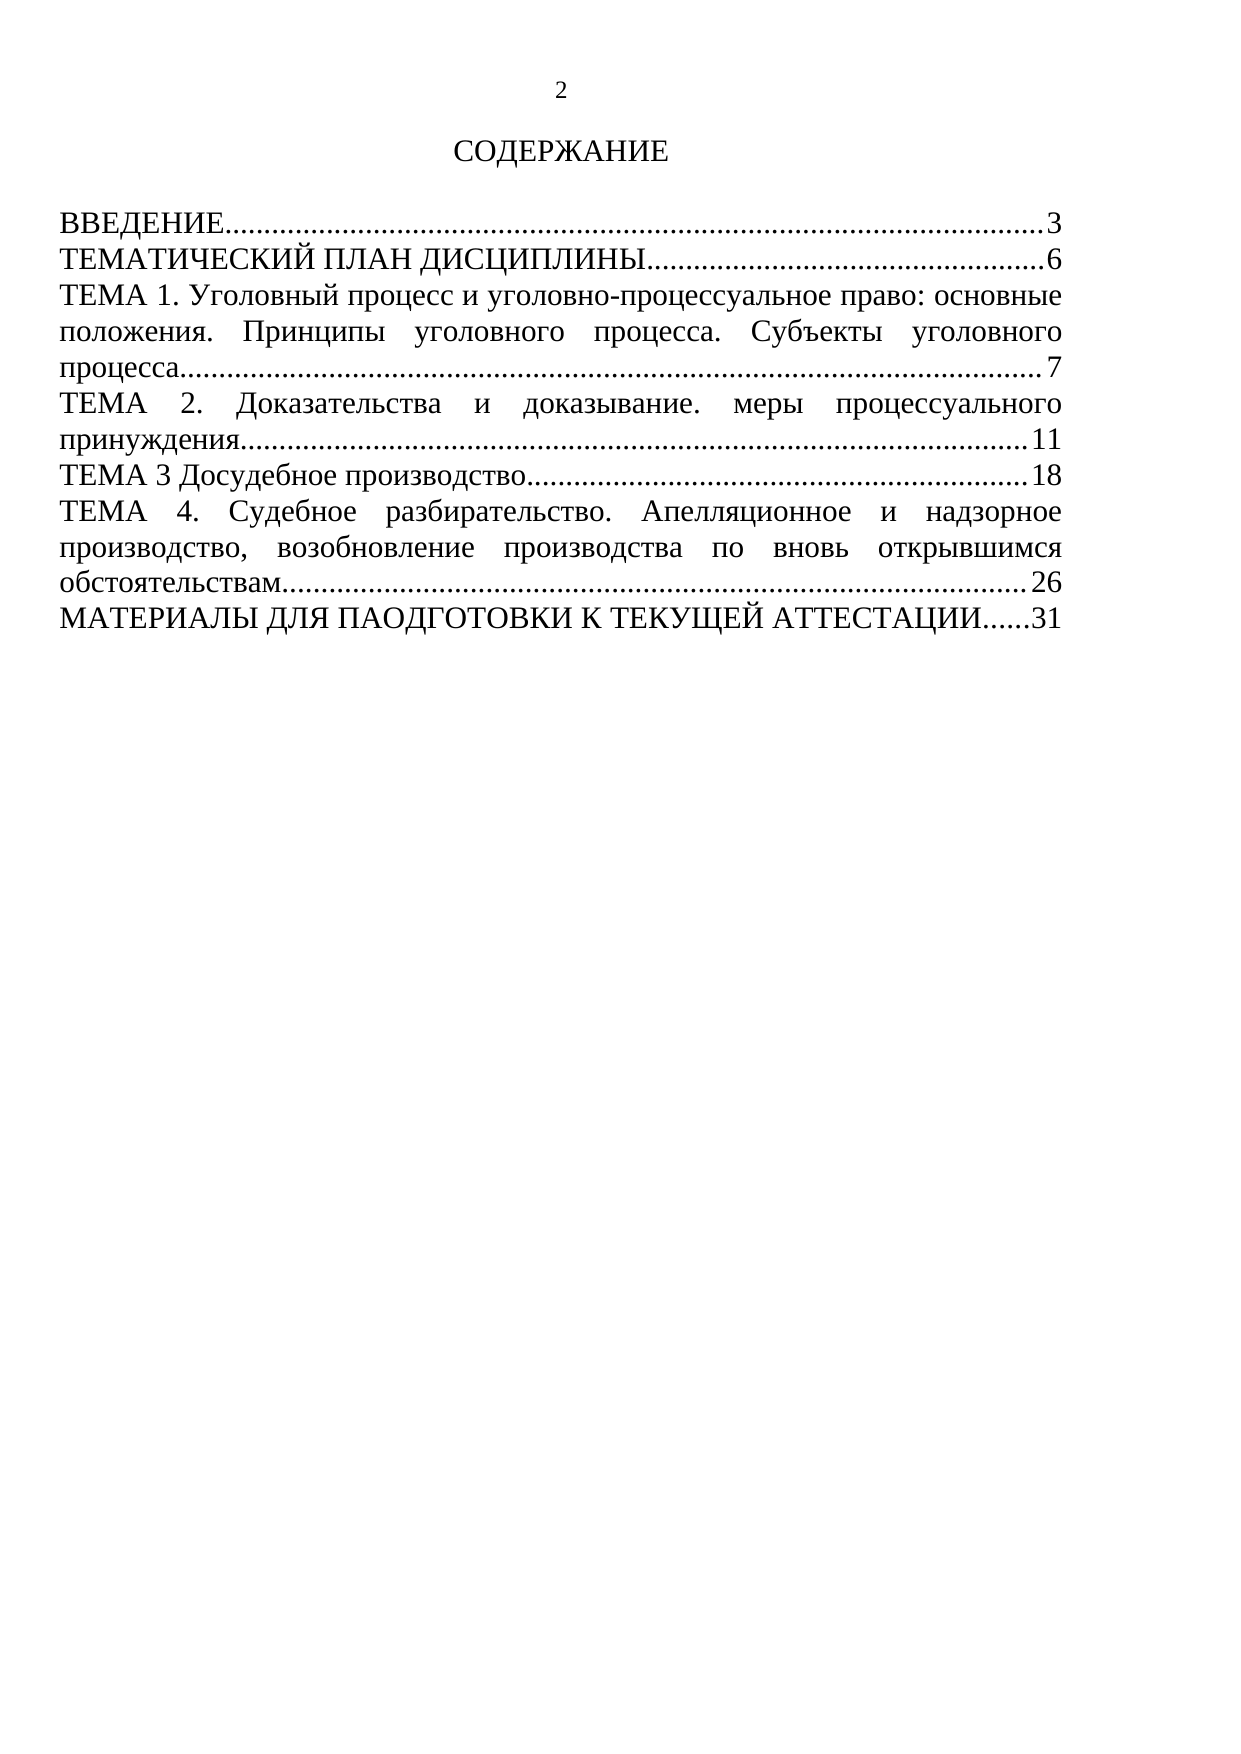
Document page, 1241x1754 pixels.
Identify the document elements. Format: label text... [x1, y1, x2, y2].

text ТЕМАТИЧЕСКИЙ ПЛАН ДИСЦИПЛИНЫ 6 [59, 240, 1063, 276]
text ТЕМА 2. Доказательства и доказывание. меры процессуального принуждения 11 [59, 384, 1063, 456]
text ТЕМА 3 Досудебное производство 18 [59, 456, 1063, 492]
text ТЕМА 1. Уголовный процесс и уголовно-процессуальное право: основные положения. Принципы уголовного процесса. Субъекты уголовного процесса. 7 [59, 276, 1063, 384]
text МАТЕРИАЛЫ ДЛЯ ПАОДГОТОВКИ К ТЕКУЩЕЙ АТТЕСТАЦИИ 31 [59, 600, 1063, 636]
text ВВЕДЕНИЕ 3 [59, 204, 1063, 240]
text ТЕМА 4. Судебное разбирательство. Апелляционное и надзорное производство, возобновление производства по вновь открывшимся обстоятельствам 26 [59, 492, 1063, 600]
text СОДЕРЖАНИЕ [59, 132, 1063, 168]
